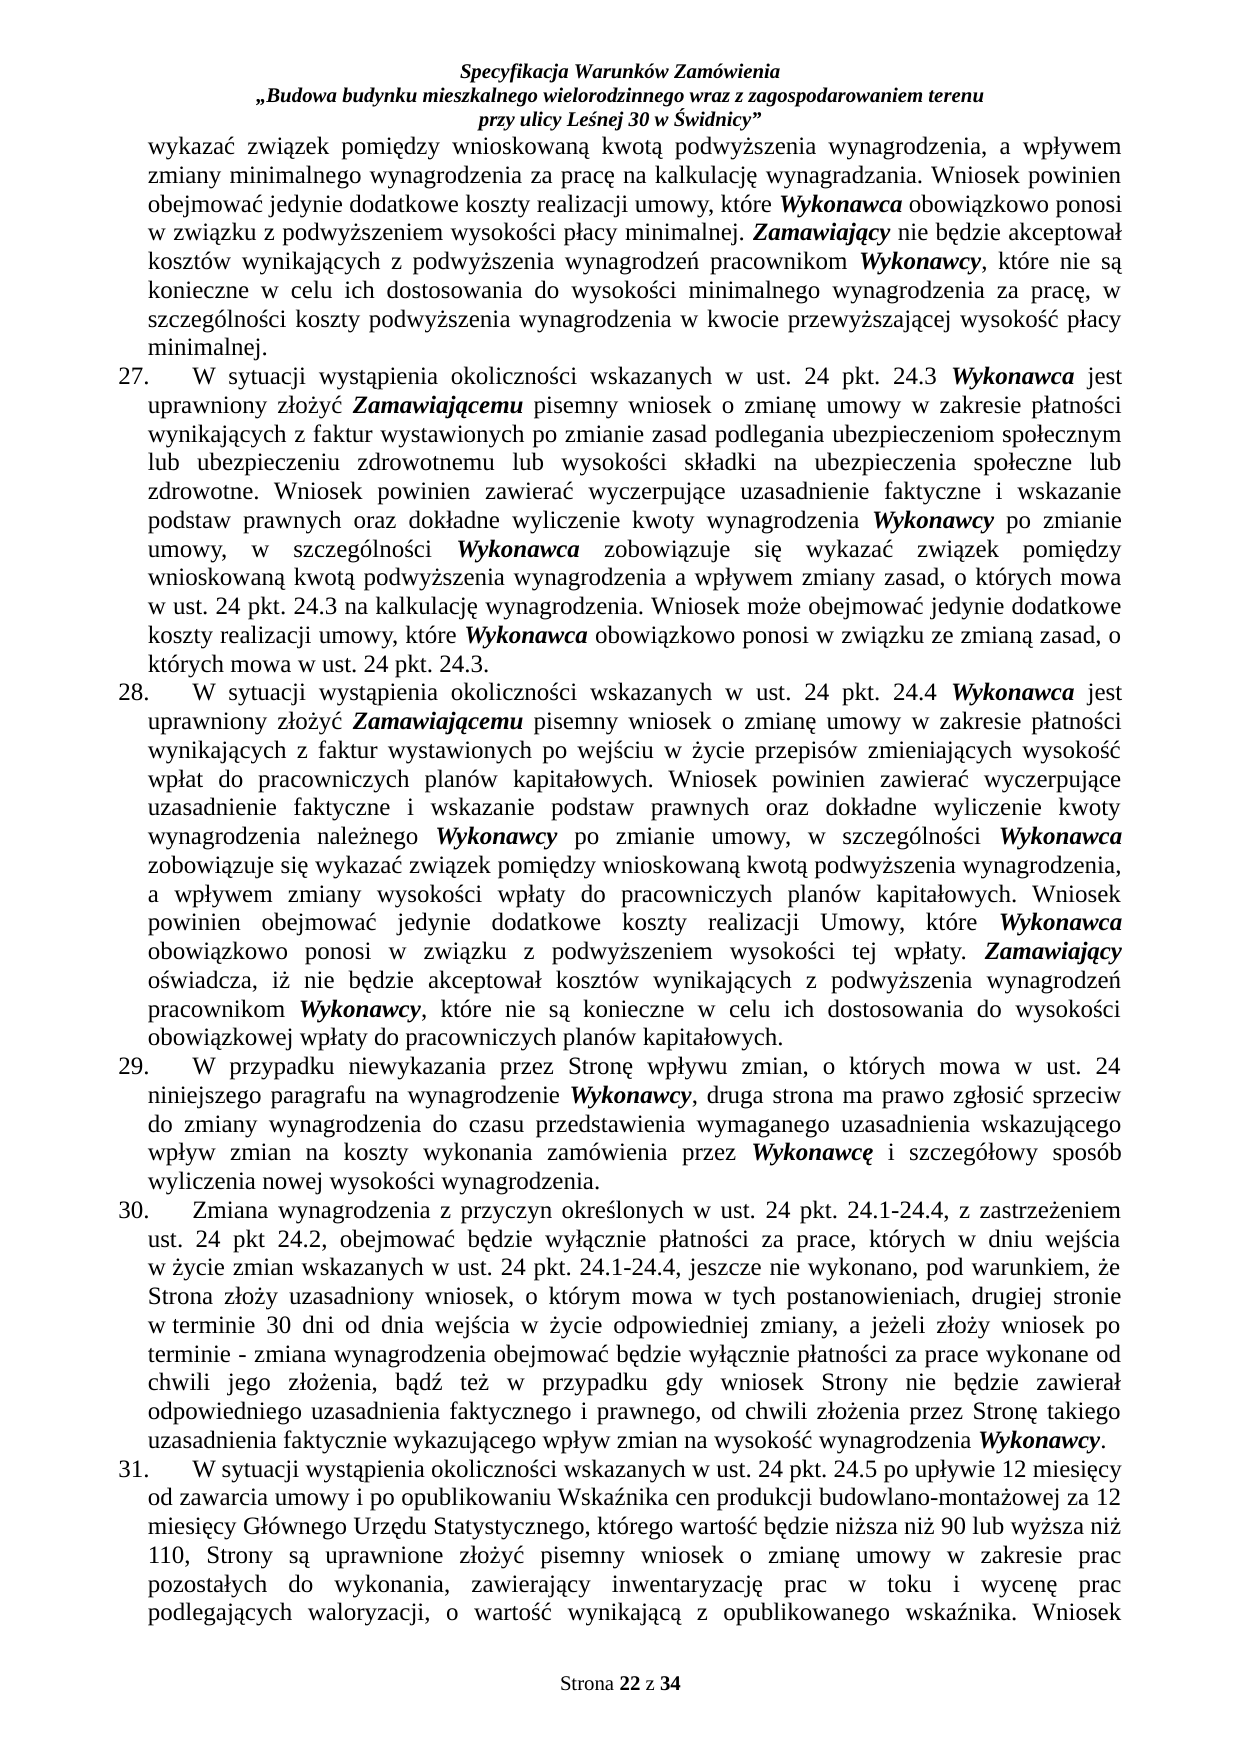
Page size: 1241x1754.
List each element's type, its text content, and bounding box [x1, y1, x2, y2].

list W sytuacji wystąpienia okoliczności wskazanych w ust. 24 pkt. 24.4 Wykonawca jest uprawniony złożyć Zamawiającemu pisemny wniosek o zmianę umowy w zakresie płatności wynikających z faktur wystawionych po wejściu w życie przepisów zmieniających wysokość wpłat do pracowniczych planów kapitałowych. Wniosek powinien zawierać wyczerpujące uzasadnienie faktyczne i wskazanie podstaw prawnych oraz dokładne wyliczenie kwoty wynagrodzenia należnego Wykonawcy po zmianie umowy, w szczególności Wykonawca zobowiązuje się wykazać związek pomiędzy wnioskowaną kwotą podwyższenia wynagrodzenia, a wpływem zmiany wysokości wpłaty do pracowniczych planów kapitałowych. Wniosek powinien obejmować jedynie dodatkowe koszty realizacji Umowy, które Wykonawca obowiązkowo ponosi w związku z podwyższeniem wysokości tej wpłaty. Zamawiający oświadcza, iż nie będzie akceptował kosztów wynikających z podwyższenia wynagrodzeń pracownikom Wykonawcy, które nie są konieczne w celu ich dostosowania do wysokości obowiązkowej wpłaty do pracowniczych planów kapitałowych. [118, 677, 1122, 1051]
list Zmiana wynagrodzenia z przyczyn określonych w ust. 24 pkt. 24.1-24.4, z zastrzeżeniem ust. 24 pkt 24.2, obejmować będzie wyłącznie płatności za prace, których w dniu wejścia w życie zmian wskazanych w ust. 24 pkt. 24.1-24.4, jeszcze nie wykonano, pod warunkiem, że Strona złoży uzasadniony wniosek, o którym mowa w tych postanowieniach, drugiej stronie w terminie 30 dni od dnia wejścia w życie odpowiedniej zmiany, a jeżeli złoży wniosek po terminie - zmiana wynagrodzenia obejmować będzie wyłącznie płatności za prace wykonane od chwili jego złożenia, bądź też w przypadku gdy wniosek Strony nie będzie zawierał odpowiedniego uzasadnienia faktycznego i prawnego, od chwili złożenia przez Stronę takiego uzasadnienia faktycznie wykazującego wpływ zmian na wysokość wynagrodzenia Wykonawcy. [118, 1195, 1122, 1454]
list W przypadku niewykazania przez Stronę wpływu zmian, o których mowa w ust. 24 niniejszego paragrafu na wynagrodzenie Wykonawcy, druga strona ma prawo zgłosić sprzeciw do zmiany wynagrodzenia do czasu przedstawienia wymaganego uzasadnienia wskazującego wpływ zmian na koszty wykonania zamówienia przez Wykonawcę i szczegółowy sposób wyliczenia nowej wysokości wynagrodzenia. [118, 1051, 1122, 1195]
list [118, 1454, 1122, 1626]
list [118, 131, 1122, 361]
list W sytuacji wystąpienia okoliczności wskazanych w ust. 24 pkt. 24.3 Wykonawca jest uprawniony złożyć Zamawiającemu pisemny wniosek o zmianę umowy w zakresie płatności wynikających z faktur wystawionych po zmianie zasad podlegania ubezpieczeniom społecznym lub ubezpieczeniu zdrowotnemu lub wysokości składki na ubezpieczenia społeczne lub zdrowotne. Wniosek powinien zawierać wyczerpujące uzasadnienie faktyczne i wskazanie podstaw prawnych oraz dokładne wyliczenie kwoty wynagrodzenia Wykonawcy po zmianie umowy, w szczególności Wykonawca zobowiązuje się wykazać związek pomiędzy wnioskowaną kwotą podwyższenia wynagrodzenia a wpływem zmiany zasad, o których mowa w ust. 24 pkt. 24.3 na kalkulację wynagrodzenia. Wniosek może obejmować jedynie dodatkowe koszty realizacji umowy, które Wykonawca obowiązkowo ponosi w związku ze zmianą zasad, o których mowa w ust. 24 pkt. 24.3. [118, 361, 1122, 677]
